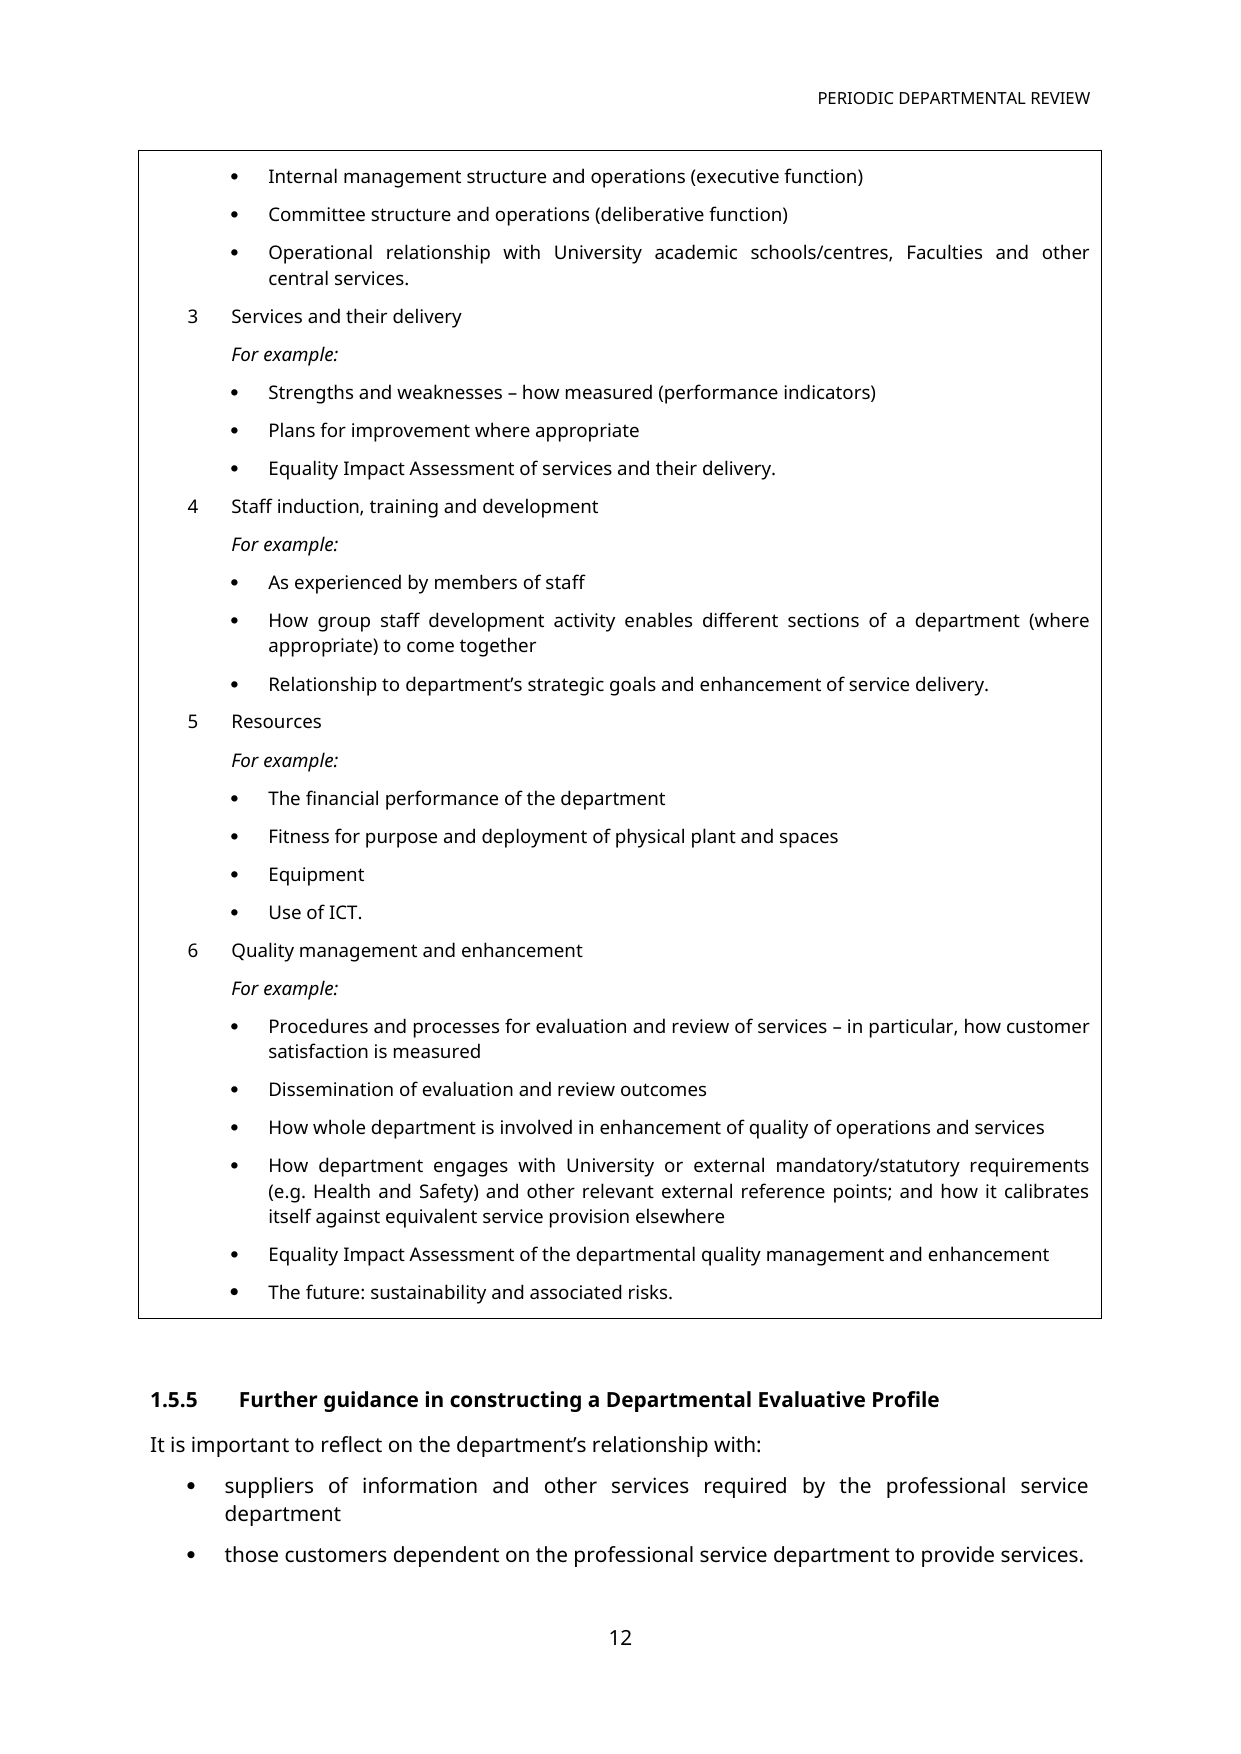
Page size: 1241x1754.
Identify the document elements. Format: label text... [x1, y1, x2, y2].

text It is important to reflect on the department’s relationship with: [150, 1430, 1090, 1458]
subtitle Further guidance in constructing a Departmental Evaluative Profile [150, 1385, 1090, 1413]
list suppliers of information and other services required by the professional service department [187, 1471, 1090, 1528]
list those customers dependent on the professional service department to provide services. [187, 1540, 1090, 1568]
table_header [139, 151, 1101, 1318]
